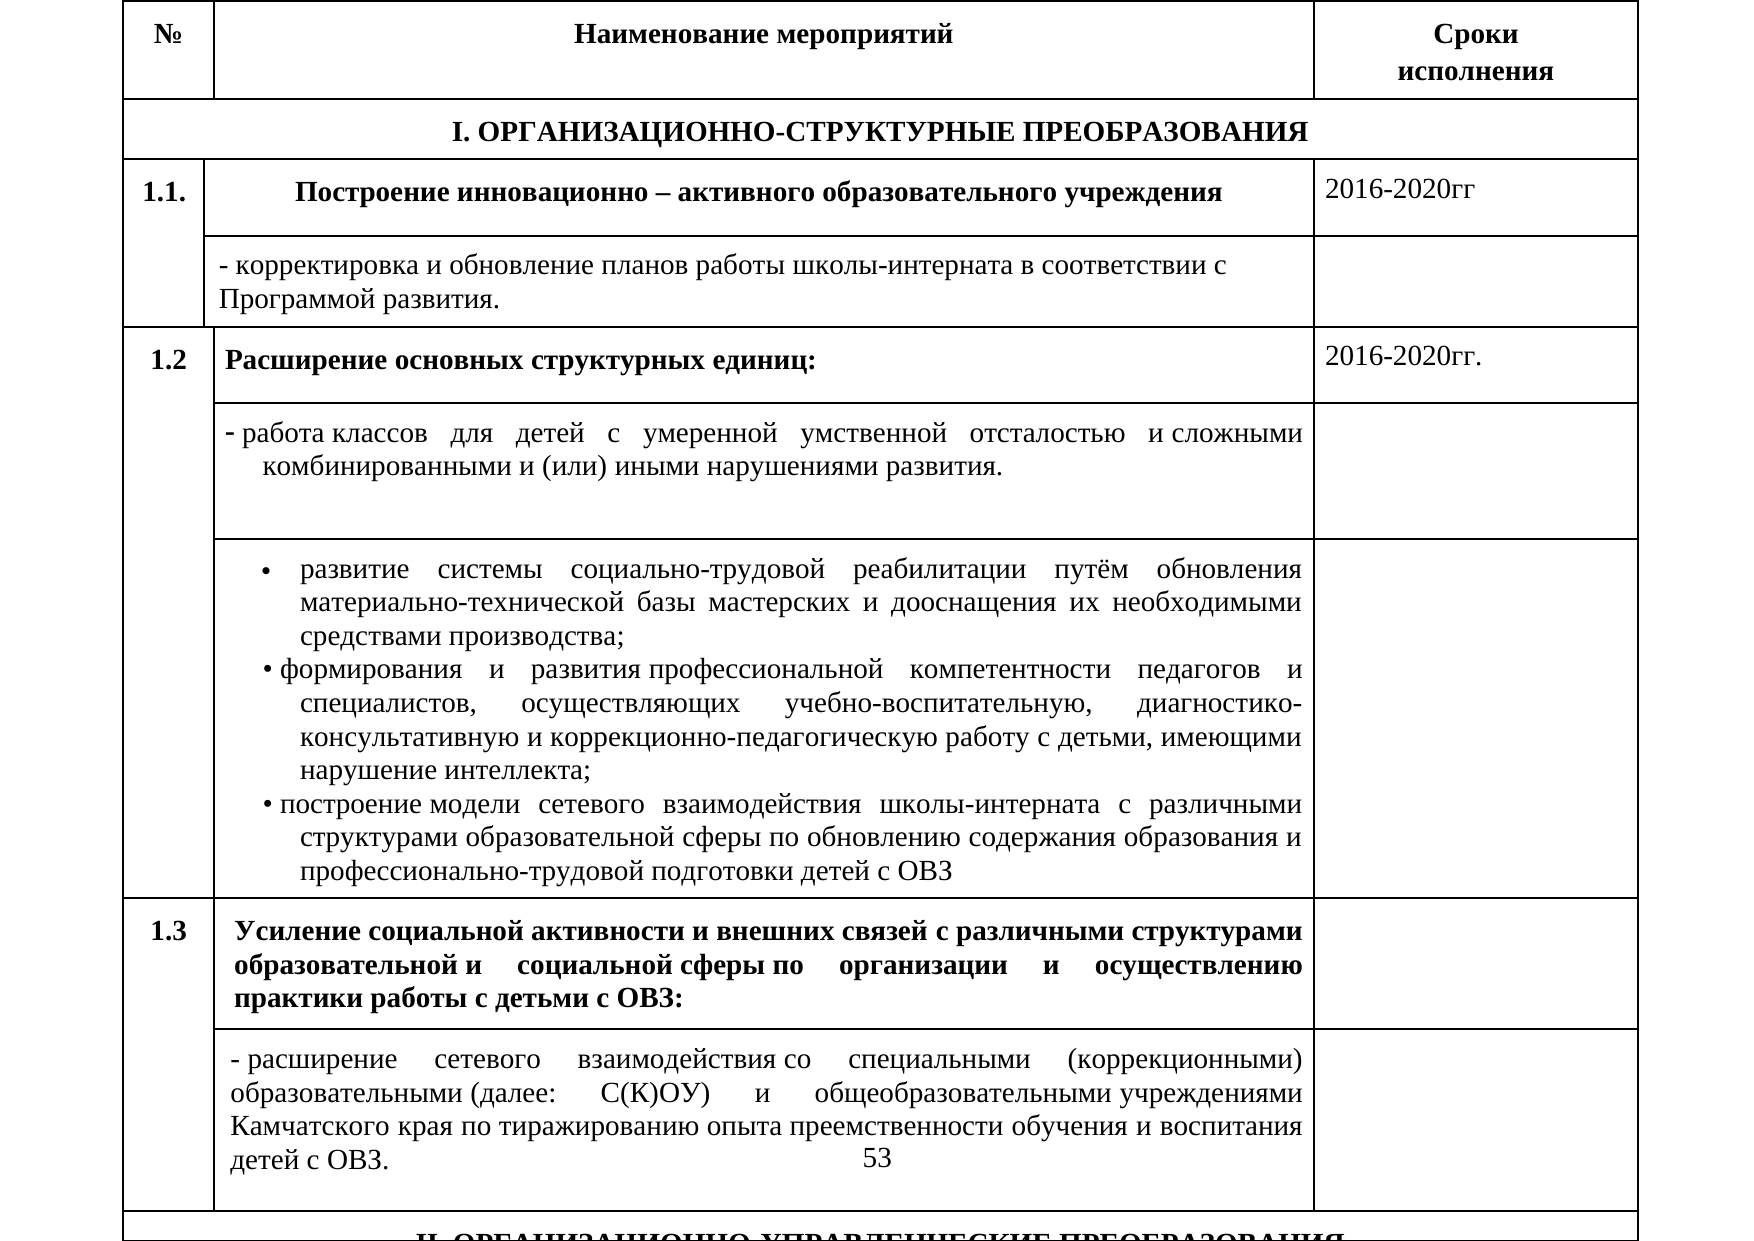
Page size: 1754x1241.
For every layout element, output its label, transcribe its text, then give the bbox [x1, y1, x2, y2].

table_cell [1315, 404, 1637, 538]
table_header Наименование мероприятий [215, 2, 1313, 97]
table_cell [1315, 1030, 1637, 1210]
table_cell 2016-2020гг [1315, 160, 1637, 234]
table_cell - корректировка и обновление планов работы школы-интерната в соответствии с Программой развития. [205, 237, 1313, 326]
table_cell 1.3 [124, 899, 213, 1210]
table_cell 1.1. [124, 160, 203, 326]
table_header Сроки исполнения [1315, 2, 1637, 97]
table_cell 2016-2020гг. [1315, 328, 1637, 402]
table_cell Построение инновационно – активного образовательного учреждения [205, 160, 1313, 234]
table_cell Расширение основных структурных единиц: [215, 328, 1313, 402]
table_cell 1.2 [124, 328, 213, 897]
table_cell I. ОРГАНИЗАЦИОННО-СТРУКТУРНЫЕ ПРЕОБРАЗОВАНИЯ [124, 100, 1637, 158]
table_cell [1315, 237, 1637, 326]
table_cell - работа классов для детей с умеренной умственной отсталостью и сложными комбинированными и (или) иными нарушениями развития. [215, 404, 1313, 538]
table_cell II. ОРГАНИЗАЦИОННО-УПРАВЛЕНЧЕСКИЕ ПРЕОБРАЗОВАНИЯ [124, 1212, 1637, 1240]
table_header № [124, 2, 213, 97]
table_cell [1315, 540, 1637, 897]
table_cell - расширение сетевого взаимодействия со специальными (коррекционными) образовательными (далее: С(К)ОУ) и общеобразовательными учреждениями Камчатского края по тиражированию опыта преемственности обучения и воспитания детей с ОВЗ. [215, 1030, 1313, 1210]
table_cell [1315, 899, 1637, 1028]
table_cell Усиление социальной активности и внешних связей с различными структурами образовательной и социальной сферы по организации и осуществлению практики работы с детьми с ОВЗ: [215, 899, 1313, 1028]
table_cell развитие системы социально-трудовой реабилитации путём обновления материально-технической базы мастерских и дооснащения их необходимыми средствами производства; • формирования и развития профессиональной компетентности педагогов и специалистов, осуществляющих учебно-воспитательную, диагностико-консультативную и коррекционно-педагогическую работу с детьми, имеющими нарушение интеллекта; • построение модели сетевого взаимодействия школы-интерната с различными структурами образовательной сферы по обновлению содержания образования и профессионально-трудовой подготовки детей с ОВЗ [215, 540, 1313, 897]
